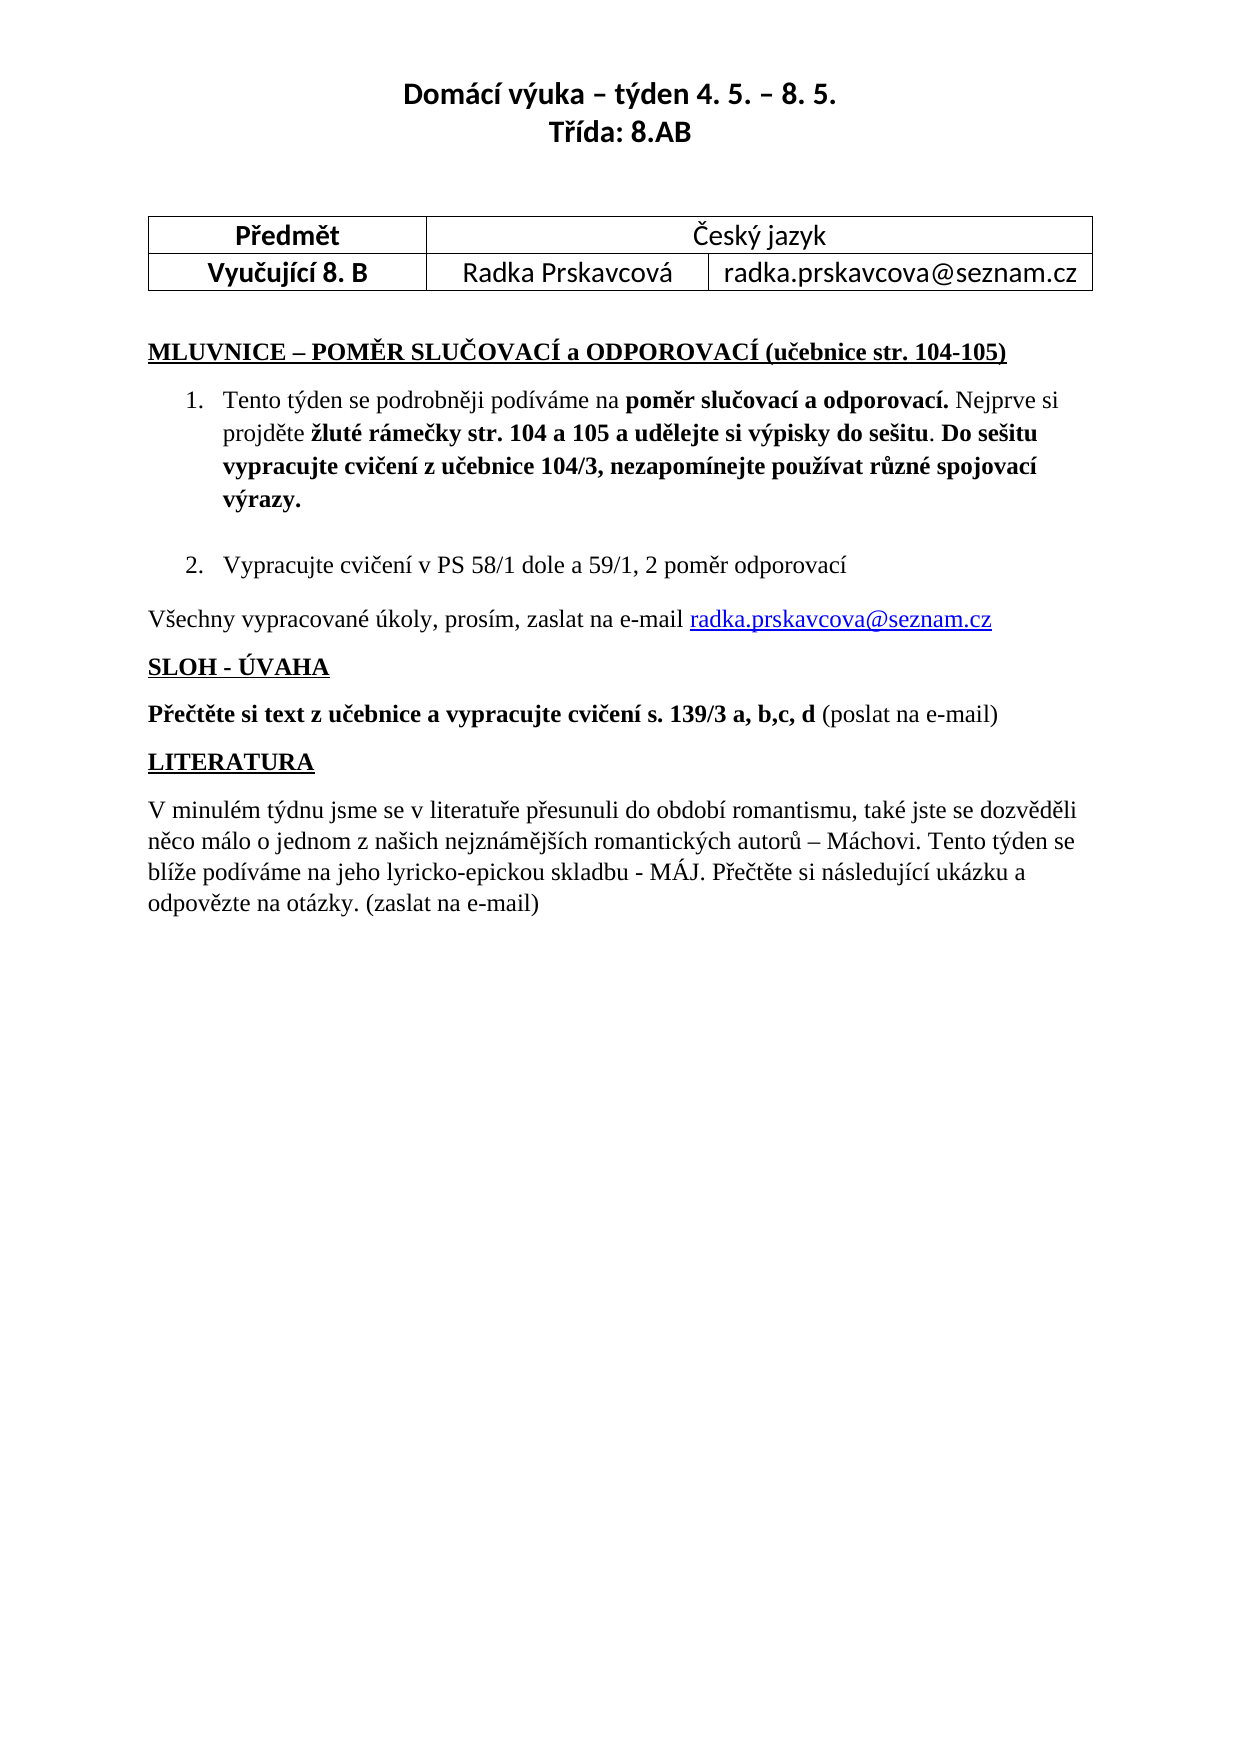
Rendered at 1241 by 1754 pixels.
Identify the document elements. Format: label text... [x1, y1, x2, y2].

list Tento týden se podrobněji podíváme na poměr slučovací a odporovací. Nejprve si projděte žluté rámečky str. 104 a 105 a udělejte si výpisky do sešitu. Do sešitu vypracujte cvičení z učebnice 104/3, nezapomínejte používat různé spojovací výrazy. [185, 385, 1093, 513]
list Vypracujte cvičení v PS 58/1 dole a 59/1, 2 poměr odporovací [185, 550, 1093, 579]
table_cell Vyučující 8. B [149, 254, 426, 289]
text LITERATURA [148, 747, 1093, 776]
text SLOH - ÚVAHA [148, 652, 1093, 681]
table_header Český jazyk [427, 217, 1092, 253]
table_cell Radka Prskavcová [427, 254, 708, 289]
text MLUVNICE – POMĚR SLUČOVACÍ a ODPOROVACÍ (učebnice str. 104-105) [148, 337, 1093, 366]
text V minulém týdnu jsme se v literatuře přesunuli do období romantismu, také jste se dozvěděli něco málo o jednom z našich nejznámějších romantických autorů – Máchovi. Tento týden se blíže podíváme na jeho lyricko-epickou skladbu - MÁJ. Přečtěte si následující ukázku a odpovězte na otázky. (zaslat na e-mail) [148, 795, 1093, 917]
text Všechny vypracované úkoly, prosím, zaslat na e-mail radka.prskavcova@seznam.cz [148, 604, 1093, 633]
text Přečtěte si text z učebnice a vypracujte cvičení s. 139/3 a, b,c, d (poslat na e-mail) [148, 699, 1093, 728]
table_header Předmět [149, 217, 426, 253]
table_cell radka.prskavcova@seznam.cz [709, 254, 1092, 289]
